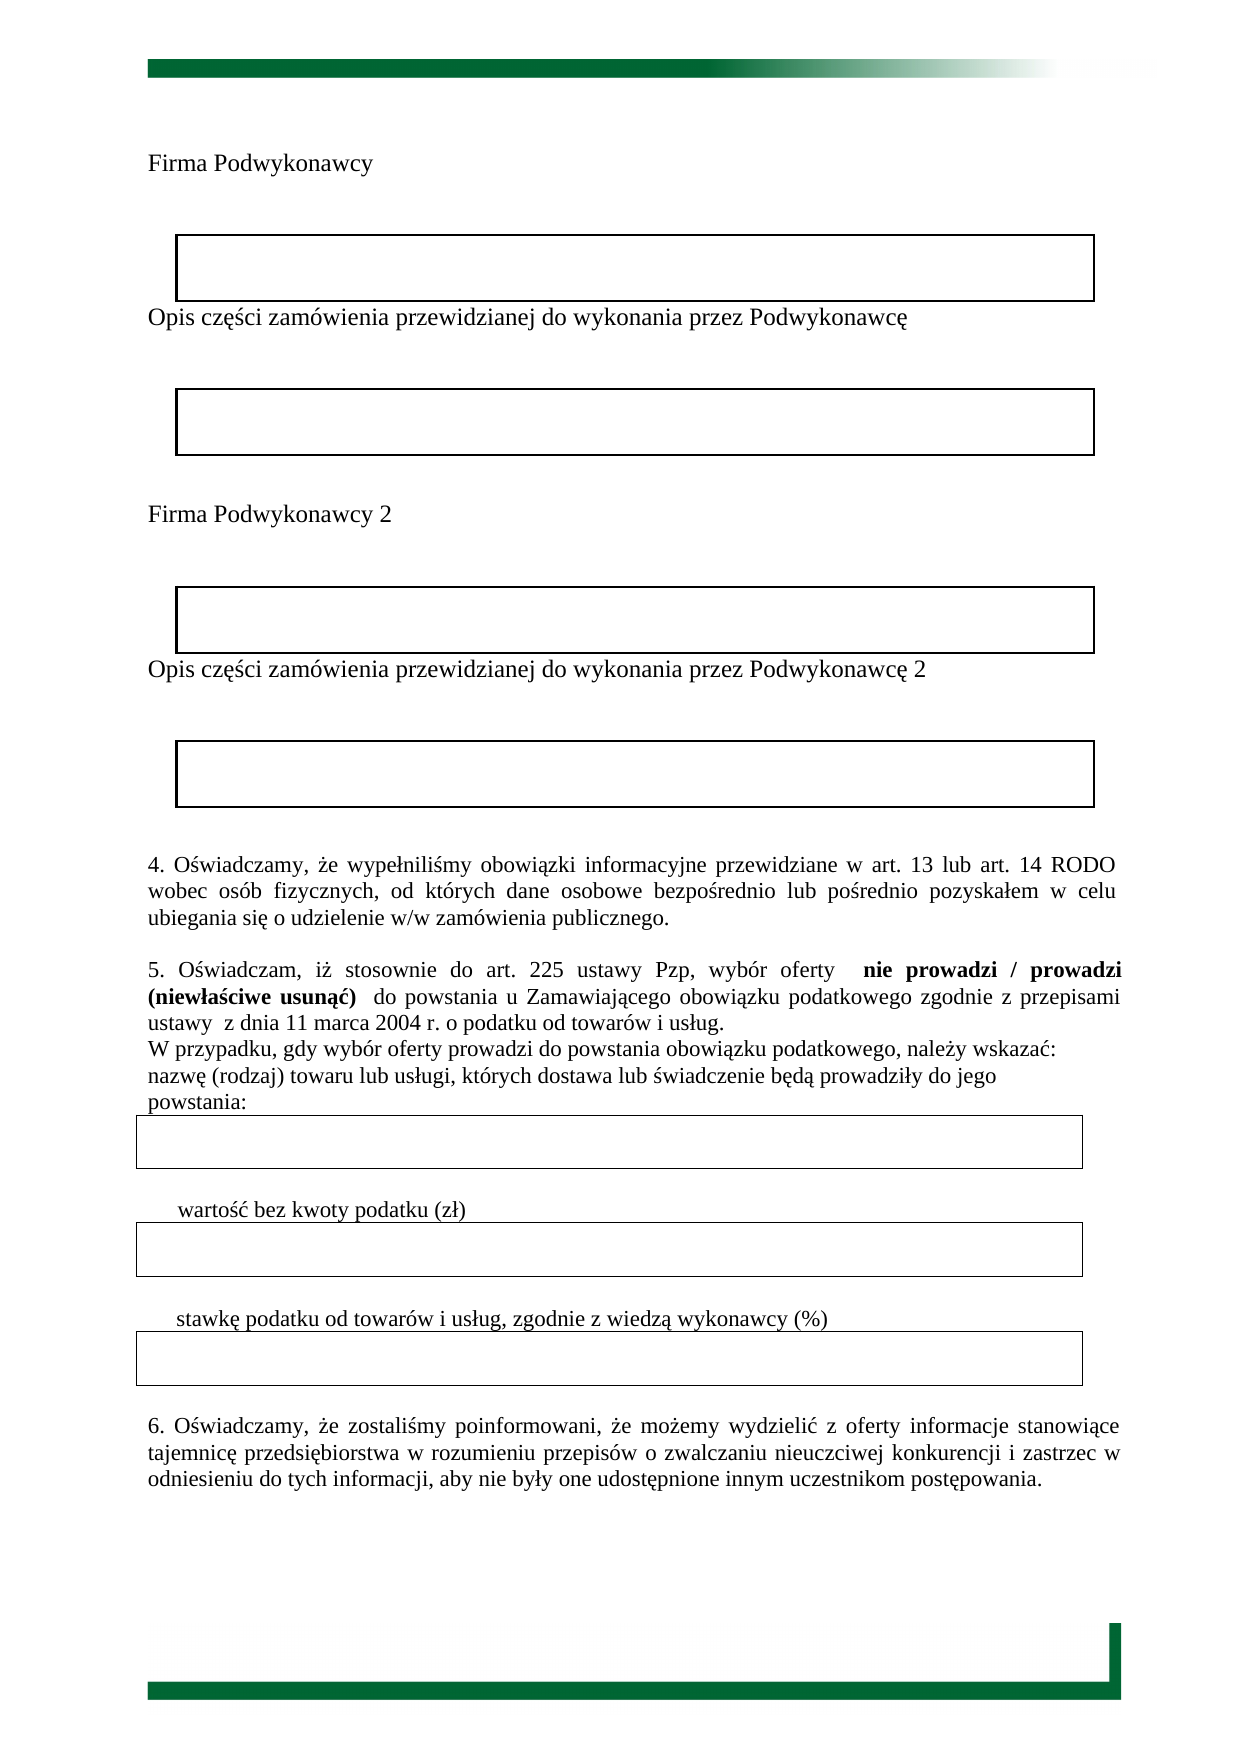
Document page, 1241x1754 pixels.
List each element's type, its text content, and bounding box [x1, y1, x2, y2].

table_header [178, 236, 1093, 300]
text 5. Oświadczam, iż stosownie do art. 225 ustawy Pzp, wybór oferty nie prowadzi / prowadzi (niewłaściwe usunąć) do powstania u Zamawiającego obowiązku podatkowego zgodnie z przepisami ustawy z dnia 11 marca 2004 r. o podatku od towarów i usług. [148, 956, 1122, 1036]
text powstania: [148, 1088, 1122, 1114]
text 4. Oświadczamy, że wypełniliśmy obowiązki informacyjne przewidziane w art. 13 lub art. 14 RODO wobec osób fizycznych, od których dane osobowe bezpośrednio lub pośrednio pozyskałem w celu ubiegania się o udzielenie w/w zamówienia publicznego. [148, 851, 1117, 930]
picture [147, 59, 1158, 78]
text 6. Oświadczamy, że zostaliśmy poinformowani, że możemy wydzielić z oferty informacje stanowiące tajemnicę przedsiębiorstwa w rozumieniu przepisów o zwalczaniu nieuczciwej konkurencji i zastrzec w odniesieniu do tych informacji, aby nie były one udostępnione innym uczestnikom postępowania. [148, 1412, 1122, 1491]
picture [147, 1623, 1122, 1715]
table_header [137, 1116, 1082, 1168]
table_header [178, 390, 1093, 454]
text Firma Podwykonawcy [148, 148, 1122, 176]
text Firma Podwykonawcy 2 [148, 499, 1122, 528]
table_header [178, 588, 1093, 652]
text wartość bez kwoty podatku (zł) [177, 1196, 1122, 1222]
table_header [137, 1223, 1082, 1276]
table_header [178, 742, 1093, 806]
text Opis części zamówienia przewidzianej do wykonania przez Podwykonawcę 2 [148, 654, 1122, 682]
table_header [137, 1332, 1082, 1385]
text Opis części zamówienia przewidzianej do wykonania przez Podwykonawcę [148, 302, 1122, 331]
text W przypadku, gdy wybór oferty prowadzi do powstania obowiązku podatkowego, należy wskazać: [148, 1036, 1122, 1062]
text stawkę podatku od towarów i usług, zgodnie z wiedzą wykonawcy (%) [148, 1305, 1122, 1331]
text nazwę (rodzaj) towaru lub usługi, których dostawa lub świadczenie będą prowadziły do jego [148, 1062, 1122, 1088]
